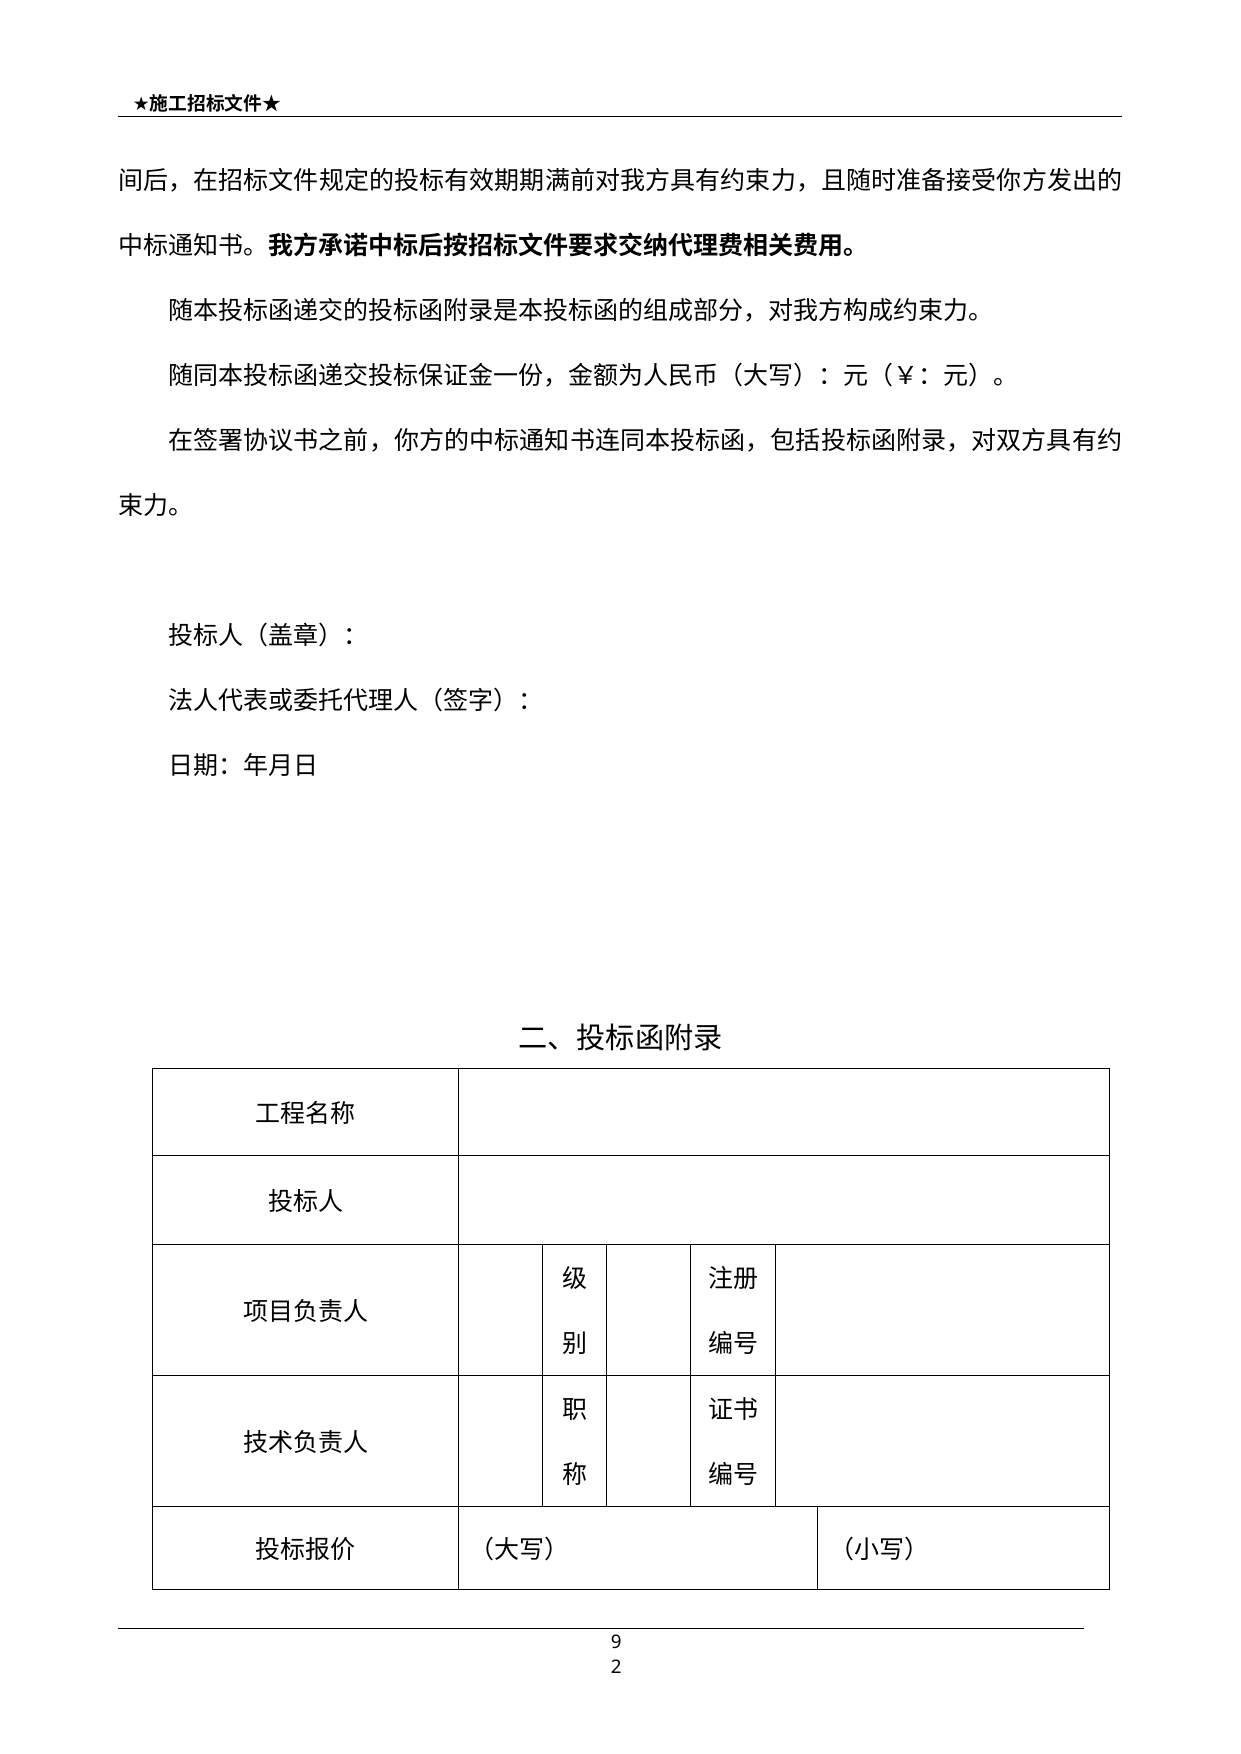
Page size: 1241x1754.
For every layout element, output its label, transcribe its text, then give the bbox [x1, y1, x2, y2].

table_cell 项目负责人 [153, 1245, 458, 1374]
table_cell 投标报价 [153, 1507, 458, 1588]
text 随同本投标函递交投标保证金一份，金额为人民币（大写）：元（￥：元）。 [118, 341, 1122, 406]
text 法人代表或委托代理人（签字）： [118, 666, 1122, 731]
table_cell 注册编号 [691, 1245, 775, 1374]
table_cell [776, 1245, 1109, 1374]
table_cell [459, 1376, 542, 1506]
table_cell [776, 1376, 1109, 1506]
table_cell 证书编号 [691, 1376, 775, 1506]
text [118, 146, 1122, 276]
table_cell 投标人 [153, 1156, 458, 1243]
text 在签署协议书之前，你方的中标通知书连同本投标函，包括投标函附录，对双方具有约束力。 [118, 406, 1122, 536]
table_cell [607, 1245, 690, 1374]
text 投标人（盖章）： [118, 601, 1122, 666]
table_cell [607, 1376, 690, 1506]
table_cell 级别 [543, 1245, 606, 1374]
table_cell 技术负责人 [153, 1376, 458, 1506]
table_header 工程名称 [153, 1069, 458, 1154]
table_cell [459, 1156, 1109, 1243]
table_cell （大写） [459, 1507, 817, 1588]
table_cell （小写） [818, 1507, 1109, 1588]
text 二、投标函附录 [118, 1003, 1122, 1068]
table_cell 职称 [543, 1376, 606, 1506]
table_cell [459, 1245, 542, 1374]
text 日期：年月日 [118, 731, 1122, 796]
table_header [459, 1069, 1109, 1154]
text 随本投标函递交的投标函附录是本投标函的组成部分，对我方构成约束力。 [118, 276, 1122, 341]
